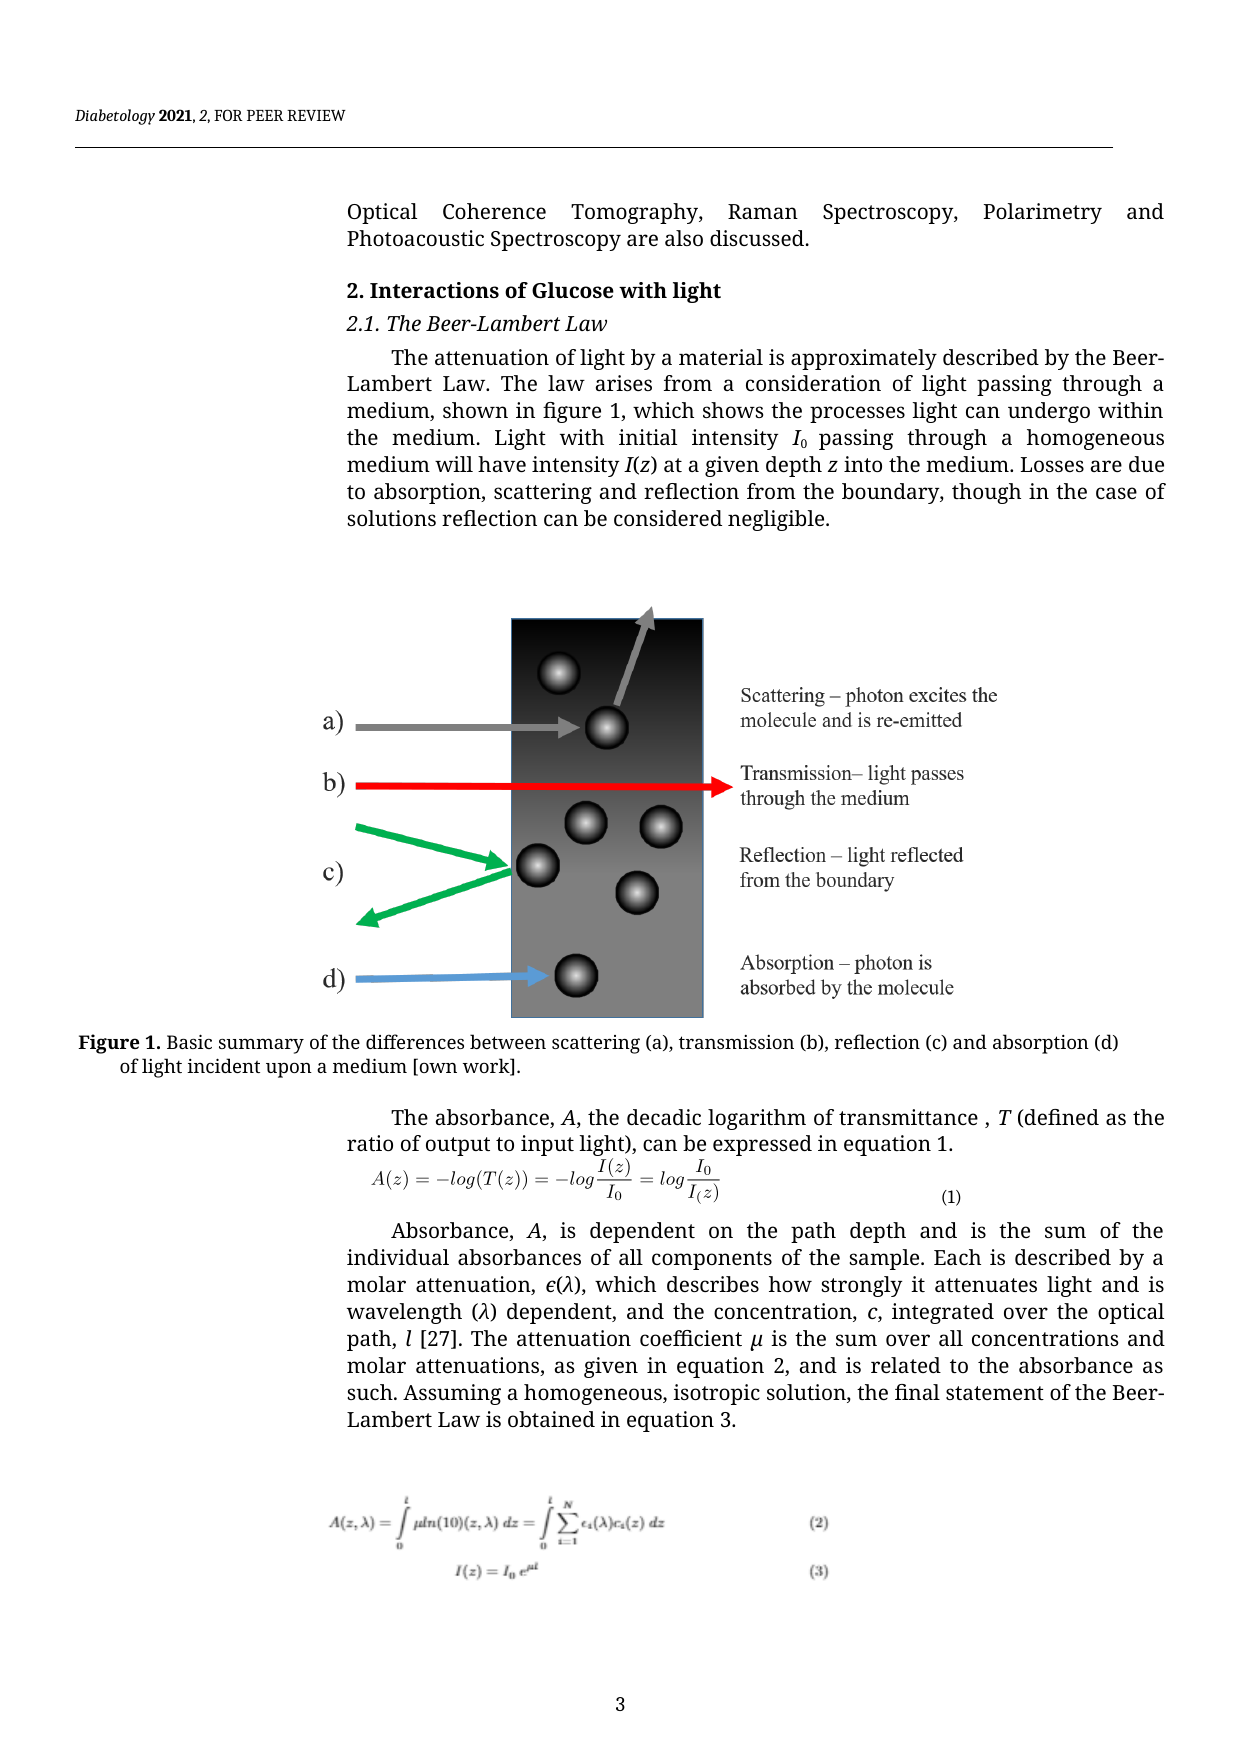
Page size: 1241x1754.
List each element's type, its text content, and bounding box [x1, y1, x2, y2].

subtitle 2.1. The Beer-Lambert Law [347, 310, 1165, 337]
text The attenuation of light by a material is approximately described by the Beer-Lambert Law. The law arises from a consideration of light passing through a medium, shown in figure 1, which shows the processes light can undergo within the medium. Light with initial intensity I0 passing through a homogeneous medium will have intensity I(z) at a given depth z into the medium. Losses are due to absorption, scattering and reflection from the boundary, though in the case of solutions reflection can be considered negligible. [347, 343, 1165, 533]
text The absorbance, A, the decadic logarithm of transmittance , T (defined as the ratio of output to input light), can be expressed in equation 1. [347, 1104, 1165, 1158]
subtitle 2. Interactions of Glucose with light [347, 277, 1165, 304]
text Absorbance, A, is dependent on the path depth and is the sum of the individual absorbances of all components of the sample. Each is described by a molar attenuation, ϵ(λ), which describes how strongly it attenuates light and is wavelength (λ) dependent, and the concentration, c, integrated over the optical path, l [27]. The attenuation coefficient µ is the sum over all concentrations and molar attenuations, as given in equation 2, and is related to the absorbance as such. Assuming a homogeneous, isotropic solution, the final statement of the Beer-Lambert Law is obtained in equation 3. [347, 1217, 1165, 1434]
picture [305, 1482, 842, 1587]
text Figure 1. Basic summary of the differences between scattering (a), transmission (b), reflection (c) and absorption (d) of light incident upon a medium [own work]. [78, 1030, 1121, 1079]
picture [370, 1157, 720, 1204]
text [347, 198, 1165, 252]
picture [305, 585, 1014, 1018]
